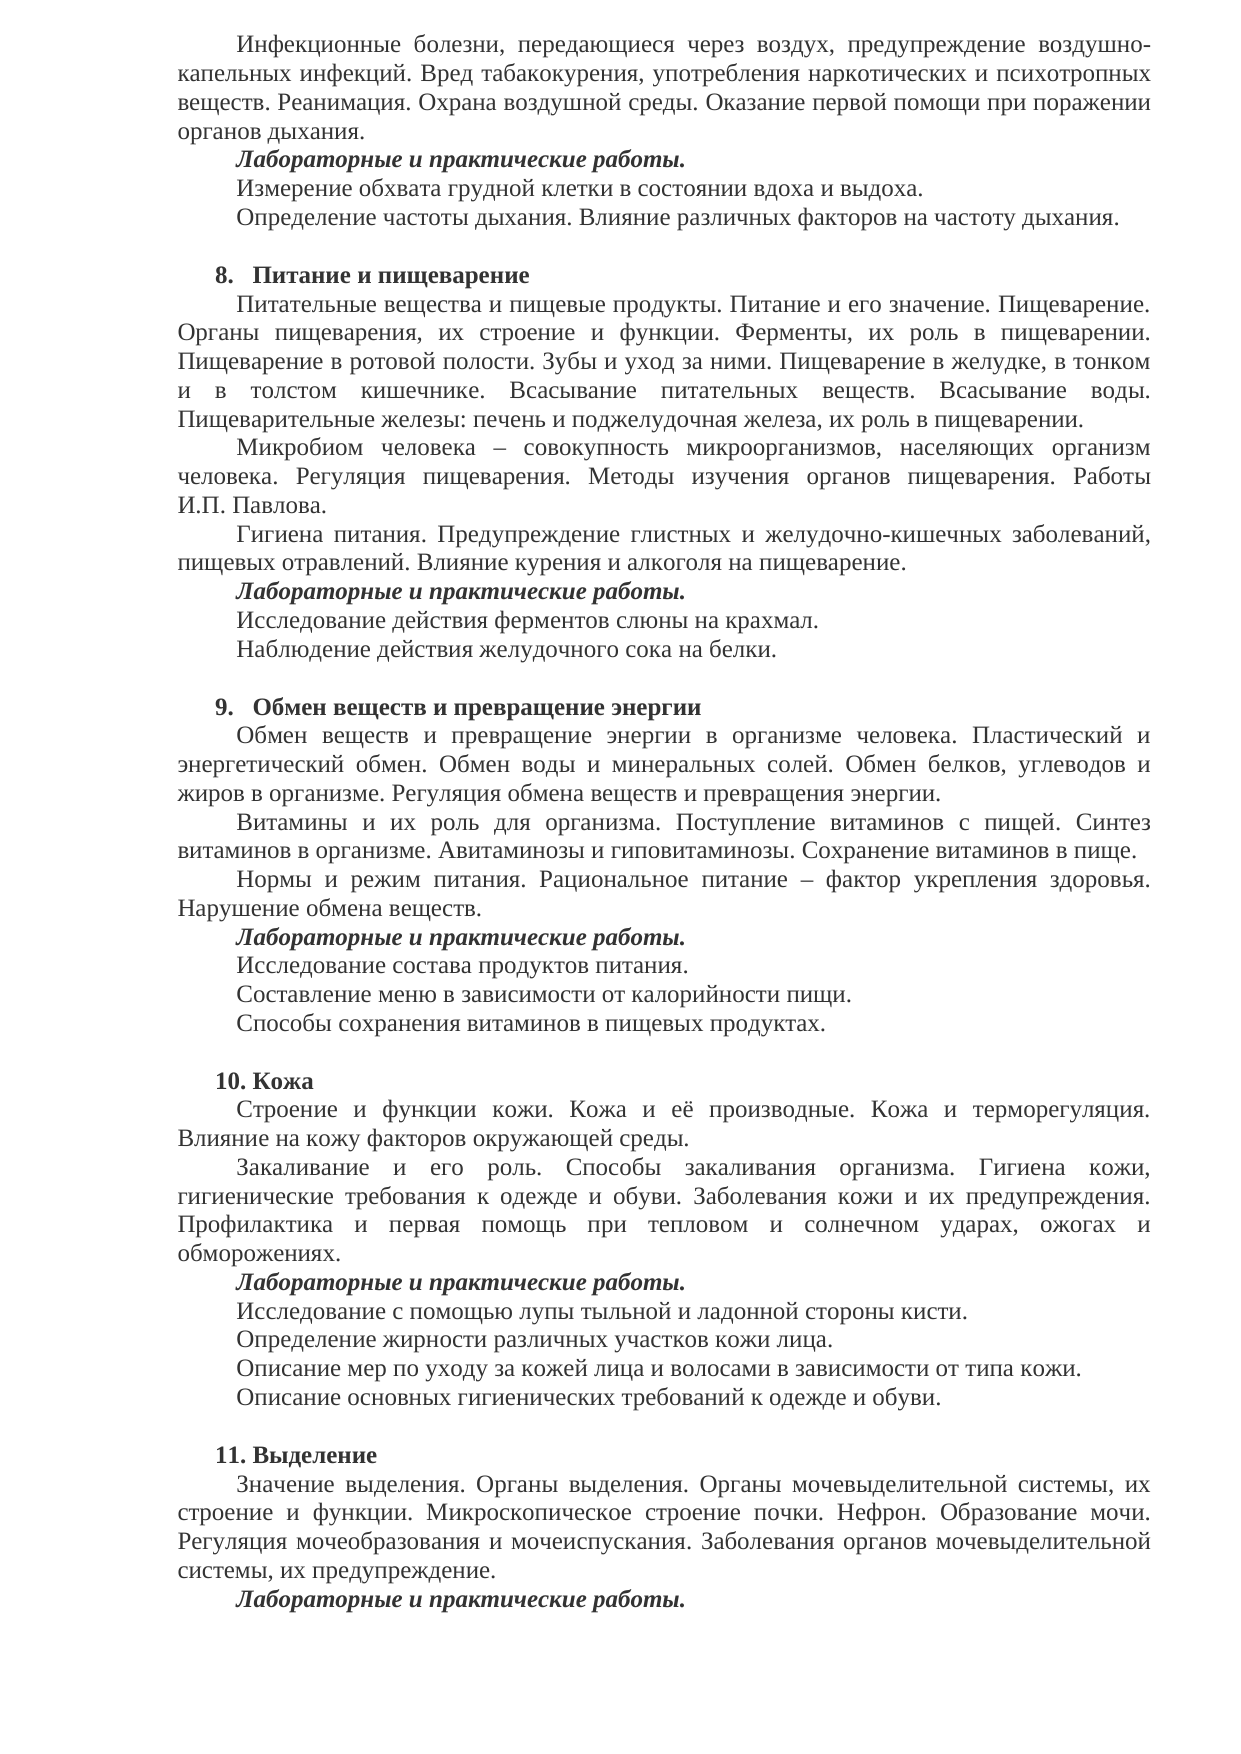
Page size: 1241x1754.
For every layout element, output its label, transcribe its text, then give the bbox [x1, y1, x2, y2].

text Способы сохранения витаминов в пищевых продуктах. [177, 1008, 1152, 1037]
text Витамины и их роль для организма. Поступление витаминов с пищей. Синтез витаминов в организме. Авитаминозы и гиповитаминозы. Сохранение витаминов в пище. [177, 807, 1152, 864]
list Выделение [215, 1440, 1152, 1469]
text Исследование состава продуктов питания. [177, 950, 1152, 979]
text Лабораторные и практические работы. [177, 144, 1152, 173]
text Исследование с помощью лупы тыльной и ладонной стороны кисти. [177, 1296, 1152, 1324]
text Инфекционные болезни, передающиеся через воздух, предупреждение воздушно-капельных инфекций. Вред табакокурения, употребления наркотических и психотропных веществ. Реанимация. Охрана воздушной среды. Оказание первой помощи при поражении органов дыхания. [177, 29, 1152, 144]
text Закаливание и его роль. Способы закаливания организма. Гигиена кожи, гигиенические требования к одежде и обуви. Заболевания кожи и их предупреждения. Профилактика и первая помощь при тепловом и солнечном ударах, ожогах и обморожениях. [177, 1152, 1152, 1267]
text Лабораторные и практические работы. [177, 1267, 1152, 1296]
list Питание и пищеварение [215, 260, 1152, 289]
text Определение жирности различных участков кожи лица. [177, 1324, 1152, 1353]
text Описание основных гигиенических требований к одежде и обуви. [177, 1382, 1152, 1411]
text Нормы и режим питания. Рациональное питание – фактор укрепления здоровья. Нарушение обмена веществ. [177, 864, 1152, 922]
text Описание мер по уходу за кожей лица и волосами в зависимости от типа кожи. [177, 1353, 1152, 1382]
text Исследование действия ферментов слюны на крахмал. [177, 605, 1152, 634]
text Строение и функции кожи. Кожа и её производные. Кожа и терморегуляция. Влияние на кожу факторов окружающей среды. [177, 1094, 1152, 1152]
text Измерение обхвата грудной клетки в состоянии вдоха и выдоха. [177, 173, 1152, 202]
text Составление меню в зависимости от калорийности пищи. [177, 979, 1152, 1008]
text Питательные вещества и пищевые продукты. Питание и его значение. Пищеварение. Органы пищеварения, их строение и функции. Ферменты, их роль в пищеварении. Пищеварение в ротовой полости. Зубы и уход за ними. Пищеварение в желудке, в тонком и в толстом кишечнике. Всасывание питательных веществ. Всасывание воды. Пищеварительные железы: печень и поджелудочная железа, их роль в пищеварении. [177, 289, 1152, 432]
text Обмен веществ и превращение энергии в организме человека. Пластический и энергетический обмен. Обмен воды и минеральных солей. Обмен белков, углеводов и жиров в организме. Регуляция обмена веществ и превращения энергии. [177, 720, 1152, 807]
text Микробиом человека – совокупность микроорганизмов, населяющих организм человека. Регуляция пищеварения. Методы изучения органов пищеварения. Работы И.П. Павлова. [177, 432, 1152, 519]
text Наблюдение действия желудочного сока на белки. [177, 634, 1152, 662]
list Кожа [215, 1066, 1152, 1094]
text Определение частоты дыхания. Влияние различных факторов на частоту дыхания. [177, 202, 1152, 231]
list Обмен веществ и превращение энергии [215, 692, 1152, 720]
text Лабораторные и практические работы. [177, 576, 1152, 605]
text Лабораторные и практические работы. [177, 922, 1152, 950]
text Гигиена питания. Предупреждение глистных и желудочно-кишечных заболеваний, пищевых отравлений. Влияние курения и алкоголя на пищеварение. [177, 519, 1152, 576]
text Лабораторные и практические работы. [177, 1584, 1152, 1612]
text Значение выделения. Органы выделения. Органы мочевыделительной системы, их строение и функции. Микроскопическое строение почки. Нефрон. Образование мочи. Регуляция мочеобразования и мочеиспускания. Заболевания органов мочевыделительной системы, их предупреждение. [177, 1469, 1152, 1584]
